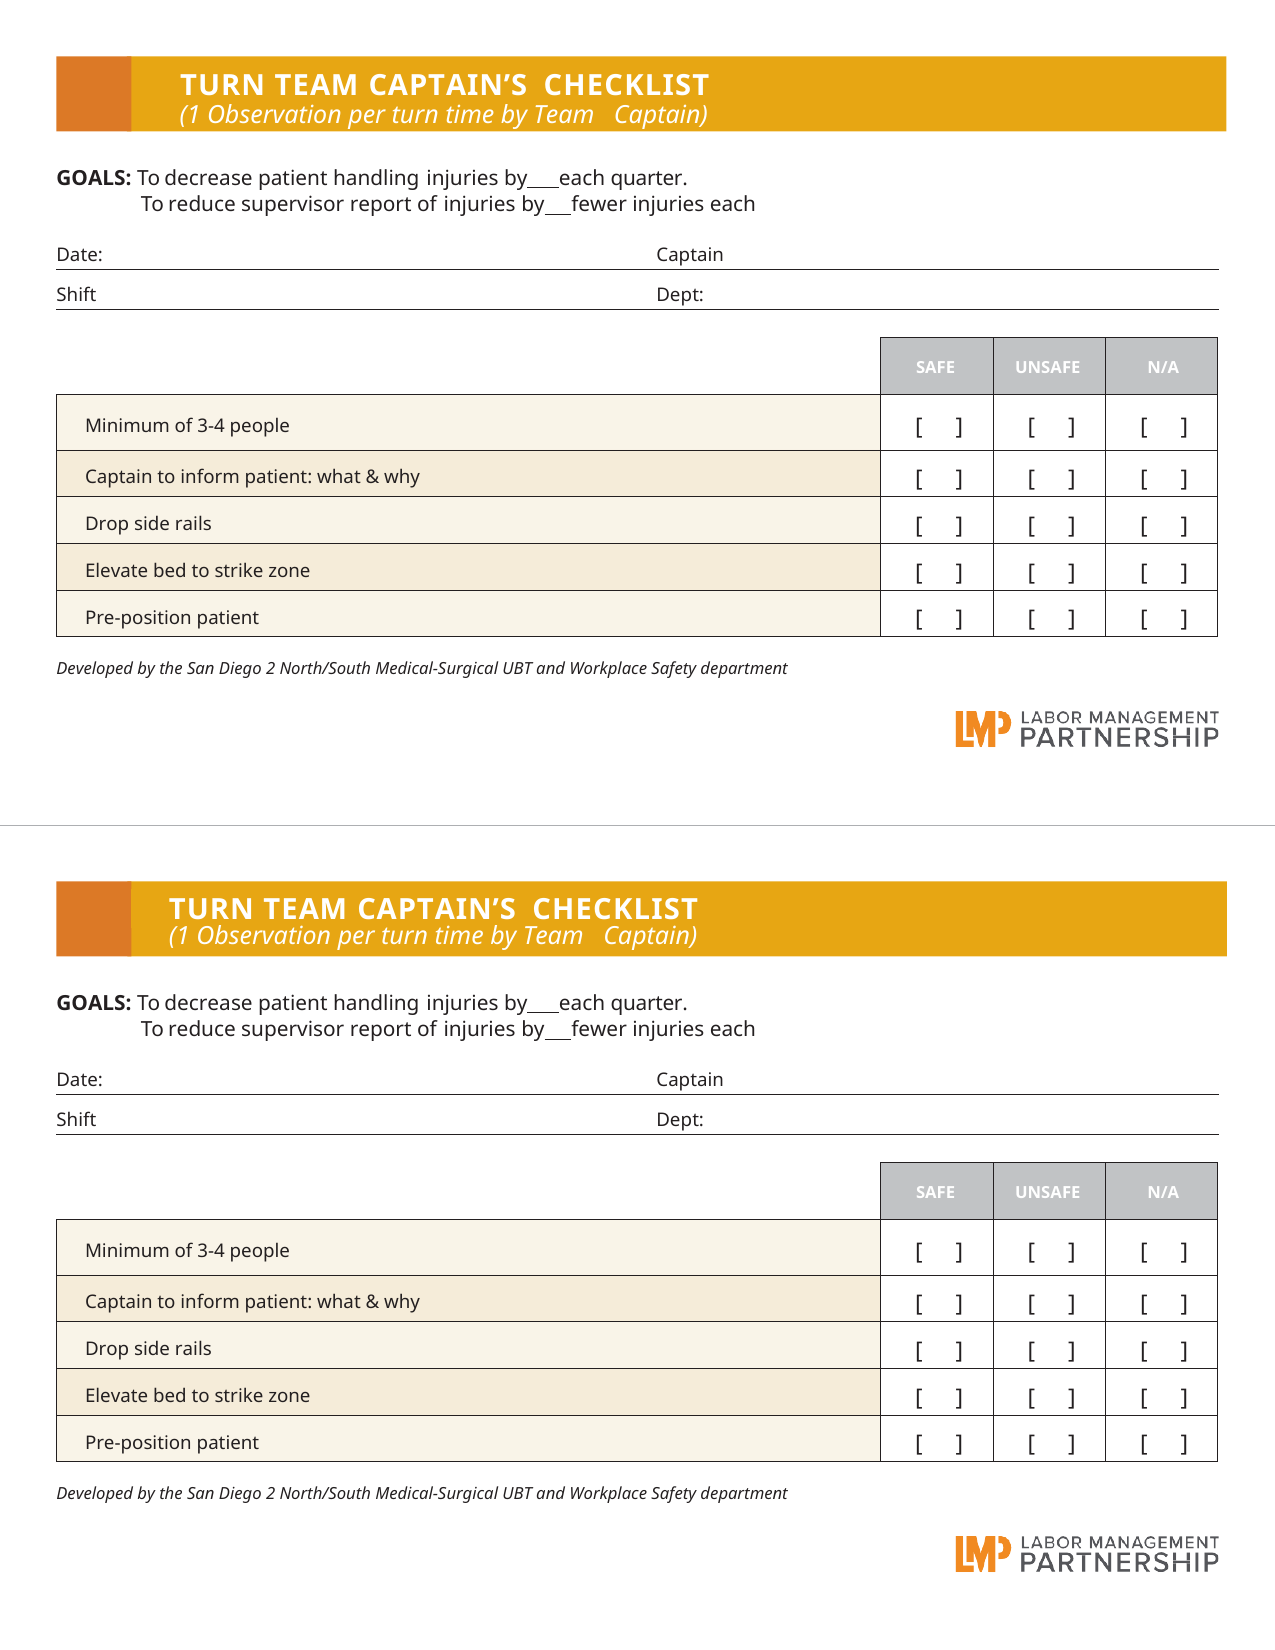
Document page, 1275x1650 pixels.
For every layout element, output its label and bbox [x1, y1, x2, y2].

picture [952, 707, 1219, 748]
picture [952, 1532, 1219, 1573]
